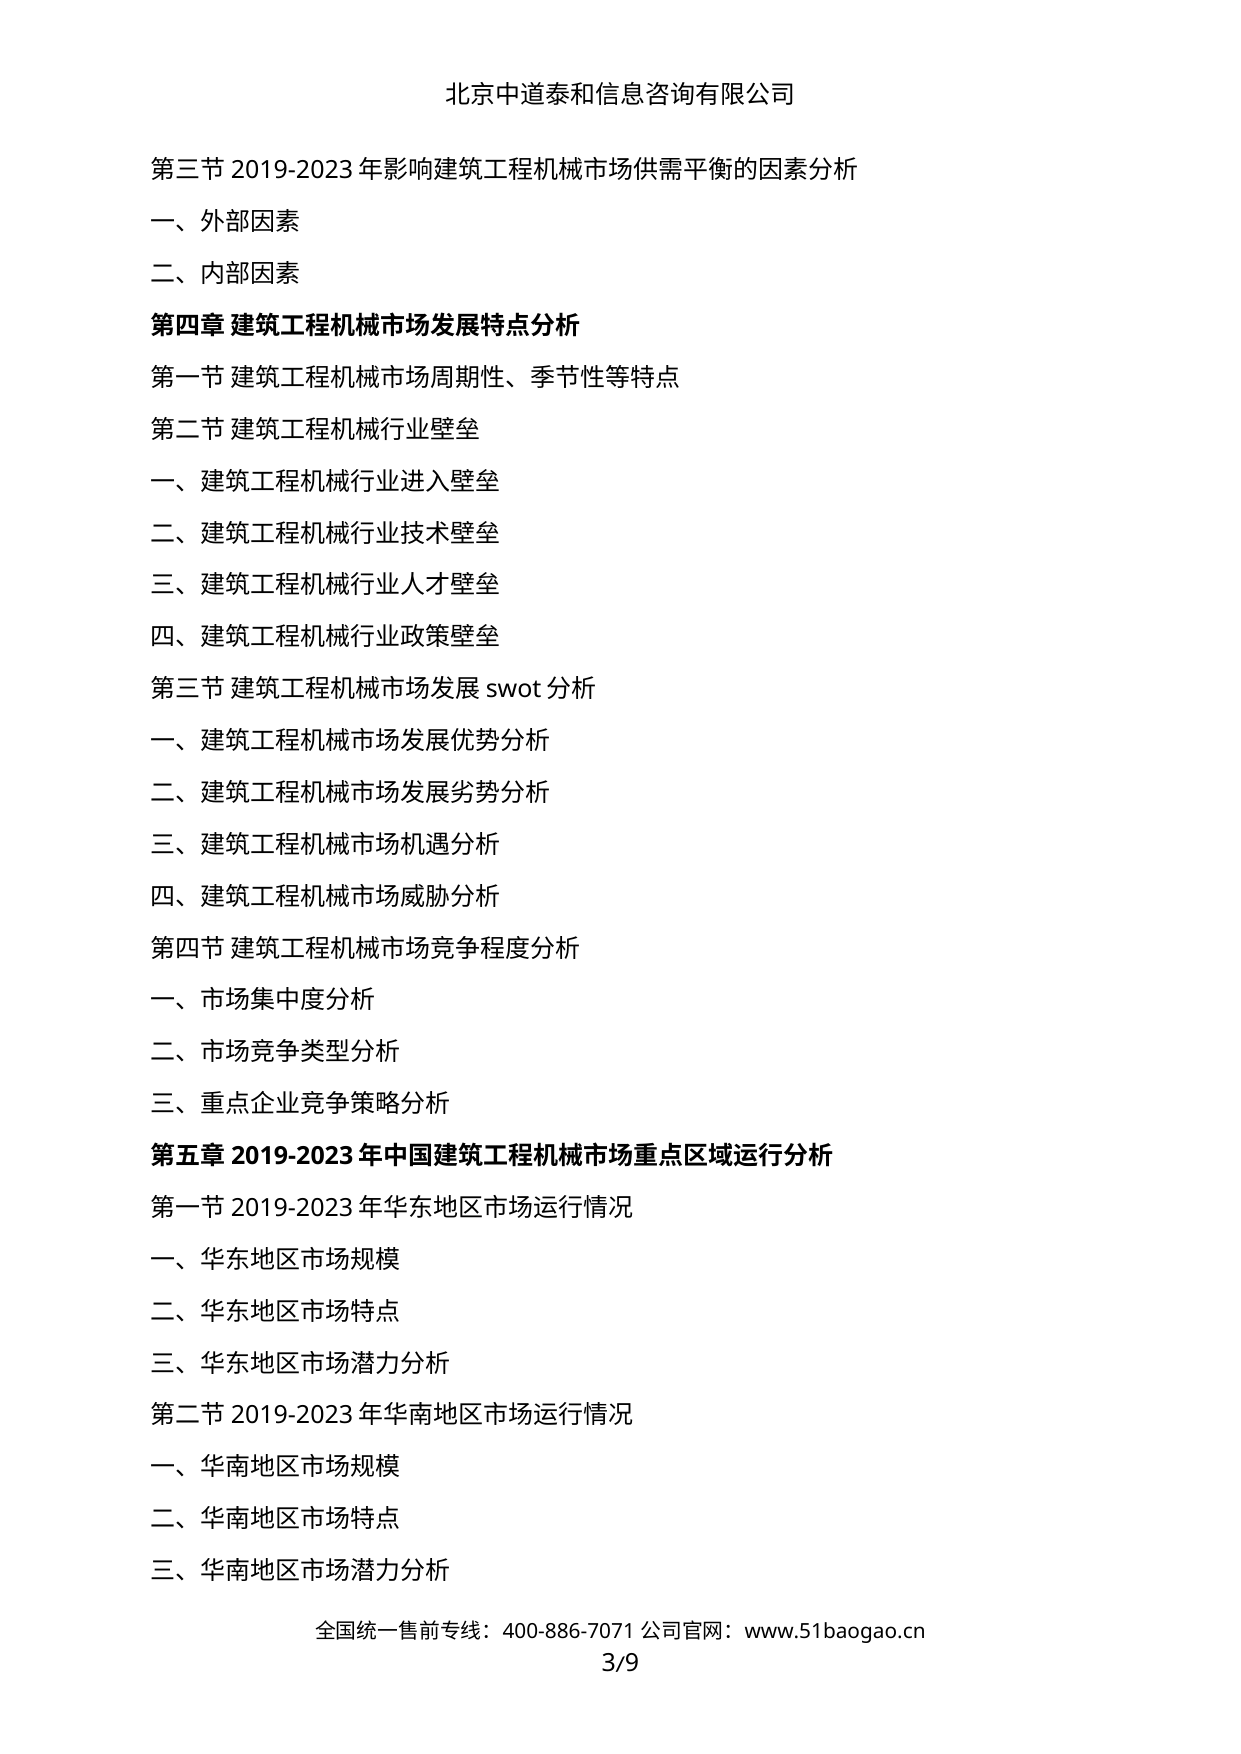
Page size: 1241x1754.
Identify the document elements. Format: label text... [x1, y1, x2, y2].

text 第二节 2019-2023年华南地区市场运行情况 [150, 1395, 1090, 1431]
text 三、建筑工程机械行业人才壁垒 [150, 565, 1090, 601]
text 第一节 建筑工程机械市场周期性、季节性等特点 [150, 357, 1090, 394]
text 一、华南地区市场规模 [150, 1447, 1090, 1483]
text 第三节 建筑工程机械市场发展swot分析 [150, 669, 1090, 705]
text 二、内部因素 [150, 254, 1090, 290]
text 二、建筑工程机械行业技术壁垒 [150, 513, 1090, 549]
text 第三节 2019-2023年影响建筑工程机械市场供需平衡的因素分析 [150, 150, 1090, 186]
text 一、建筑工程机械行业进入壁垒 [150, 461, 1090, 497]
text 第四节 建筑工程机械市场竞争程度分析 [150, 928, 1090, 964]
text 二、建筑工程机械市场发展劣势分析 [150, 772, 1090, 809]
text 二、华南地区市场特点 [150, 1499, 1090, 1535]
text 一、建筑工程机械市场发展优势分析 [150, 721, 1090, 757]
text 三、华南地区市场潜力分析 [150, 1551, 1090, 1587]
text 第四章 建筑工程机械市场发展特点分析 [150, 306, 1090, 342]
text 二、华东地区市场特点 [150, 1291, 1090, 1327]
text 四、建筑工程机械行业政策壁垒 [150, 617, 1090, 653]
text 三、建筑工程机械市场机遇分析 [150, 824, 1090, 861]
text 三、华东地区市场潜力分析 [150, 1343, 1090, 1379]
text 一、华东地区市场规模 [150, 1239, 1090, 1276]
text 四、建筑工程机械市场威胁分析 [150, 876, 1090, 912]
text 第二节 建筑工程机械行业壁垒 [150, 409, 1090, 446]
text 一、外部因素 [150, 202, 1090, 238]
text 第一节 2019-2023年华东地区市场运行情况 [150, 1187, 1090, 1224]
text 三、重点企业竞争策略分析 [150, 1084, 1090, 1120]
text 第五章 2019-2023年中国建筑工程机械市场重点区域运行分析 [150, 1136, 1090, 1172]
text 一、市场集中度分析 [150, 980, 1090, 1016]
text 二、市场竞争类型分析 [150, 1032, 1090, 1068]
